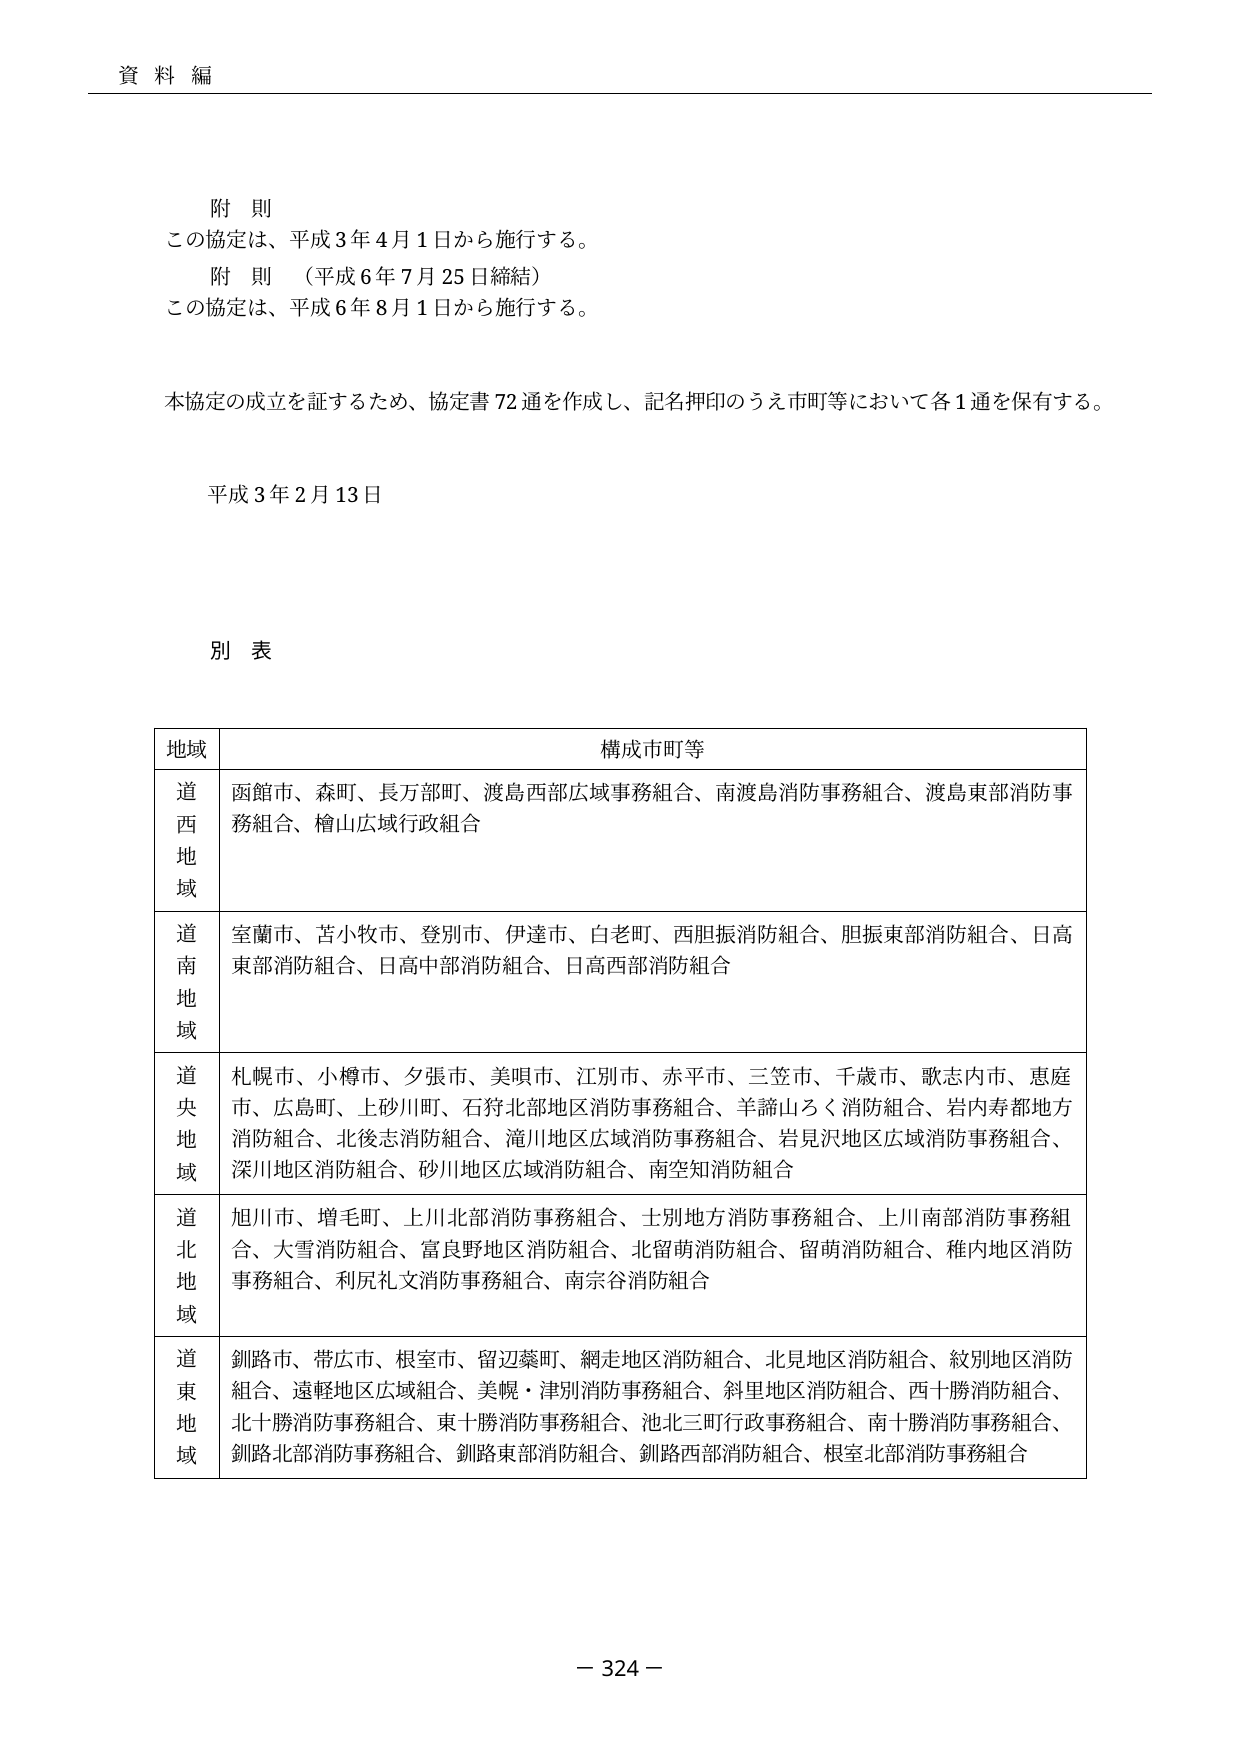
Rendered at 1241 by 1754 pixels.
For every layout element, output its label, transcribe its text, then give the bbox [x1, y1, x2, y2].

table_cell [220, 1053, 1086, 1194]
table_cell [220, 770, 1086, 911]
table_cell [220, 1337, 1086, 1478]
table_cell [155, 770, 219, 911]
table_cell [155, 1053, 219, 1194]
text 別 表 [210, 634, 1099, 665]
text 附 則 [210, 192, 1099, 223]
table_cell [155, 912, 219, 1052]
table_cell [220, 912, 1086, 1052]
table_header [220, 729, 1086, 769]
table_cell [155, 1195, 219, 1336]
text この協定は、平成6年8月1日から施行する。 [164, 291, 1099, 322]
text 平成3年2月13日 [187, 478, 1099, 509]
text 附 則 （平成6年7月25日締結） [210, 260, 1099, 291]
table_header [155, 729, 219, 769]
text 本協定の成立を証するため、協定書72通を作成し、記名押印のうえ市町等において各1通を保有する。 [164, 385, 1099, 416]
text この協定は、平成3年4月1日から施行する。 [164, 223, 1099, 254]
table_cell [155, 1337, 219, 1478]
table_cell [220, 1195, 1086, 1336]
